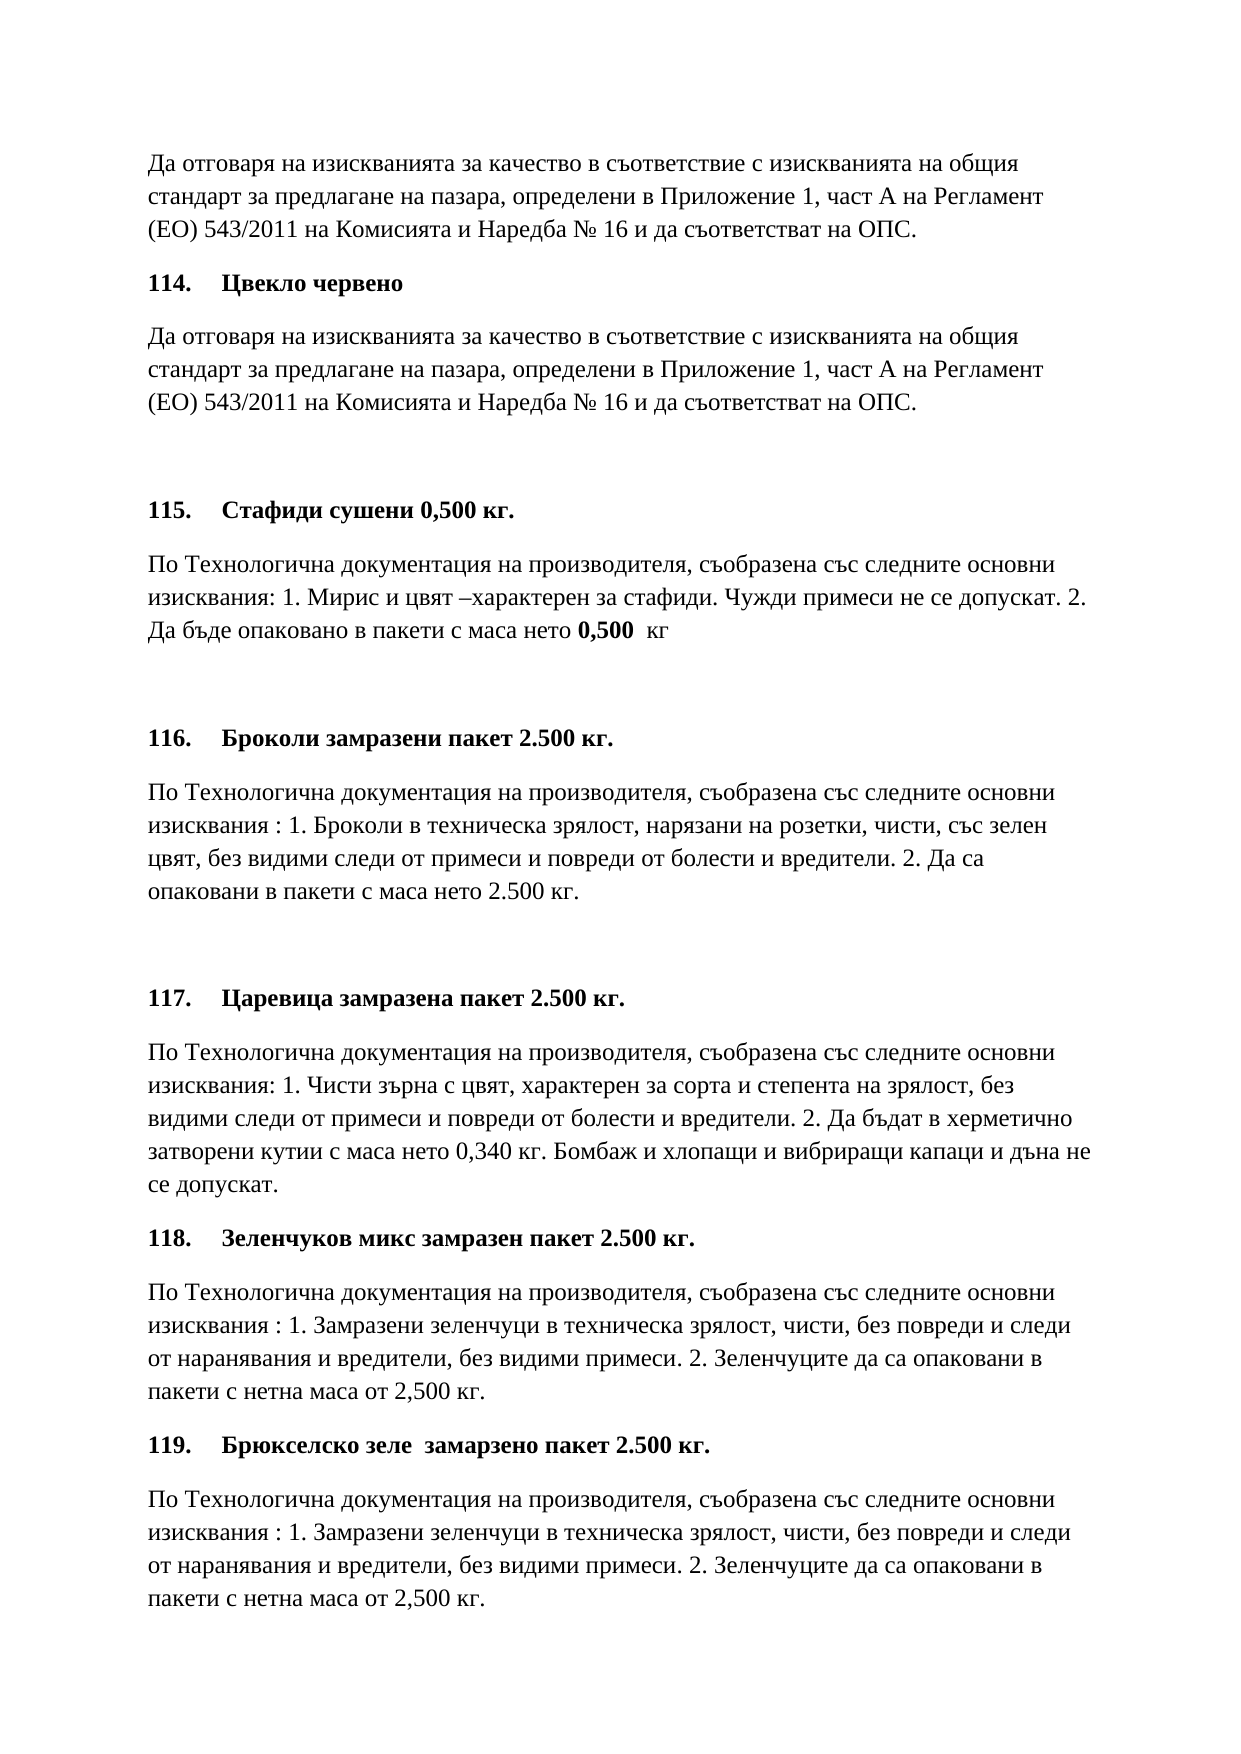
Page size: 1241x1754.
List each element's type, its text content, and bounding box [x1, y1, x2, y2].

text Да отговаря на изискванията за качество в съответствие с изискванията на общия стандарт за предлагане на пазара, определени в Приложение 1, част А на Регламент (ЕО) 543/2011 на Комисията и Наредба № 16 и да съответстват на ОПС. [148, 321, 1093, 416]
list Цвекло червено [148, 268, 1093, 296]
list Царевица замразена пакет 2.500 кг. [148, 983, 1093, 1012]
text По Технологична документация на производителя, съобразена със следните основни изисквания : 1. Замразени зеленчуци в техническа зрялост, чисти, без повреди и следи от наранявания и вредители, без видими примеси. 2. Зеленчуците да са опаковани в пакети с нетна маса от 2,500 кг. [148, 1277, 1093, 1405]
text По Технологична документация на производителя, съобразена със следните основни изисквания : 1. Броколи в техническа зрялост, нарязани на розетки, чисти, със зелен цвят, без видими следи от примеси и повреди от болести и вредители. 2. Да са опаковани в пакети с маса нето 2.500 кг. [148, 777, 1093, 904]
list Зеленчуков микс замразен пакет 2.500 кг. [148, 1223, 1093, 1252]
text По Технологична документация на производителя, съобразена със следните основни изисквания: 1. Чисти зърна с цвят, характерен за сорта и степента на зрялост, без видими следи от примеси и повреди от болести и вредители. 2. Да бъдат в херметично затворени кутии с маса нето 0,340 кг. Бомбаж и хлопащи и вибриращи капаци и дъна не се допускат. [148, 1037, 1093, 1198]
list Стафиди сушени 0,500 кг. [148, 495, 1093, 524]
text По Технологична документация на производителя, съобразена със следните основни изисквания : 1. Замразени зеленчуци в техническа зрялост, чисти, без повреди и следи от наранявания и вредители, без видими примеси. 2. Зеленчуците да са опаковани в пакети с нетна маса от 2,500 кг. [148, 1484, 1093, 1612]
text По Технологична документация на производителя, съобразена със следните основни изисквания: 1. Мирис и цвят –характерен за стафиди. Чужди примеси не се допускат. 2. Да бъде опаковано в пакети с маса нето 0,500 кг [148, 549, 1093, 644]
list Броколи замразени пакет 2.500 кг. [148, 723, 1093, 752]
list Брюкселско зеле замарзено пакет 2.500 кг. [148, 1430, 1093, 1459]
text Да отговаря на изискванията за качество в съответствие с изискванията на общия стандарт за предлагане на пазара, определени в Приложение 1, част А на Регламент (ЕО) 543/2011 на Комисията и Наредба № 16 и да съответстват на ОПС. [148, 148, 1093, 242]
